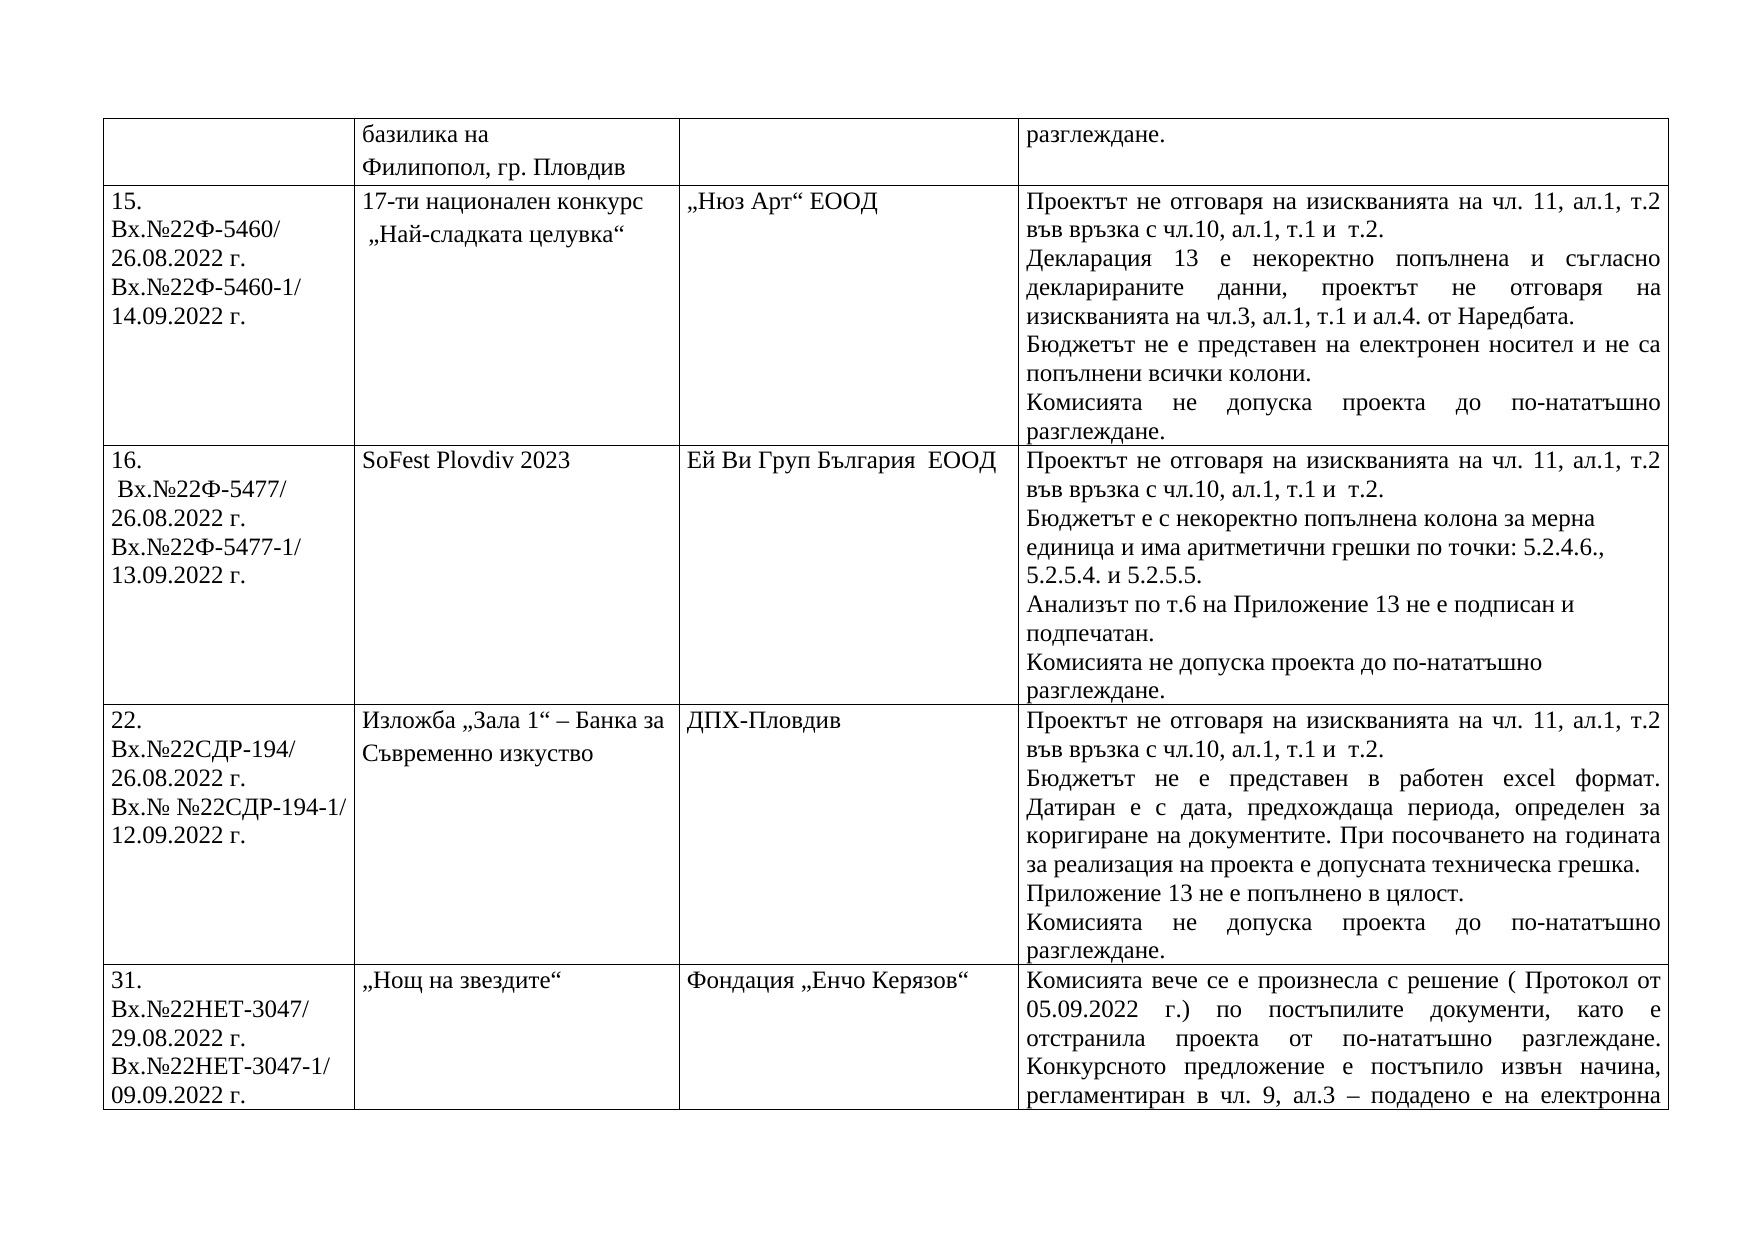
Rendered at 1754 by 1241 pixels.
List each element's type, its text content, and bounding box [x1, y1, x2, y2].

table_cell ДПХ-Пловдив [680, 705, 1018, 964]
table_cell Изложба „Зала 1“ – Банка за Съвременно изкуство [355, 705, 679, 964]
table_cell „Нощ на звездите“ [355, 965, 679, 1109]
table_cell 17-ти национален конкурс „Най-сладката целувка“ [355, 186, 679, 444]
table_cell 22. Вх.№22СДР-194/ 26.08.2022 г. Вх.№ №22СДР-194-1/ 12.09.2022 г. [104, 705, 354, 964]
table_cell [1019, 119, 1668, 185]
table_cell 15. Вх.№22Ф-5460/ 26.08.2022 г. Вх.№22Ф-5460-1/ 14.09.2022 г. [104, 186, 354, 444]
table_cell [104, 965, 354, 1109]
table_cell Ей Ви Груп България ЕООД [680, 446, 1018, 704]
table_cell Проектът не отговаря на изискванията на чл. 11, ал.1, т.2 във връзка с чл.10, ал.1, т.1 и т.2. Бюджетът е с некоректно попълнена колона за мерна единица и има аритметични грешки по точки: 5.2.4.6., 5.2.5.4. и 5.2.5.5. Анализът по т.6 на Приложение 13 не е подписан и подпечатан. Комисията не допуска проекта до по-нататъшно разглеждане. [1019, 446, 1668, 704]
table_cell Проектът не отговаря на изискванията на чл. 11, ал.1, т.2 във връзка с чл.10, ал.1, т.1 и т.2. Декларация 13 е некоректно попълнена и съгласно декларираните данни, проектът не отговаря на изискванията на чл.3, ал.1, т.1 и ал.4. от Наредбата. Бюджетът не е представен на електронен носител и не са попълнени всички колони. Комисията не допуска проекта до по-нататъшно разглеждане. [1019, 186, 1668, 444]
table_cell „Нюз Арт“ ЕООД [680, 186, 1018, 444]
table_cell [680, 119, 1018, 185]
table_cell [1019, 965, 1668, 1109]
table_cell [355, 119, 679, 185]
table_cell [680, 965, 1018, 1109]
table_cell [104, 119, 354, 185]
table_cell 16. Вх.№22Ф-5477/ 26.08.2022 г. Вх.№22Ф-5477-1/ 13.09.2022 г. [104, 446, 354, 704]
table_cell Проектът не отговаря на изискванията на чл. 11, ал.1, т.2 във връзка с чл.10, ал.1, т.1 и т.2. Бюджетът не е представен в работен excel формат. Датиран е с дата, предхождаща периода, определен за коригиране на документите. При посочването на годината за реализация на проекта е допусната техническа грешка. Приложение 13 не е попълнено в цялост. Комисията не допуска проекта до по-нататъшно разглеждане. [1019, 705, 1668, 964]
table_cell SoFest Plovdiv 2023 [355, 446, 679, 704]
